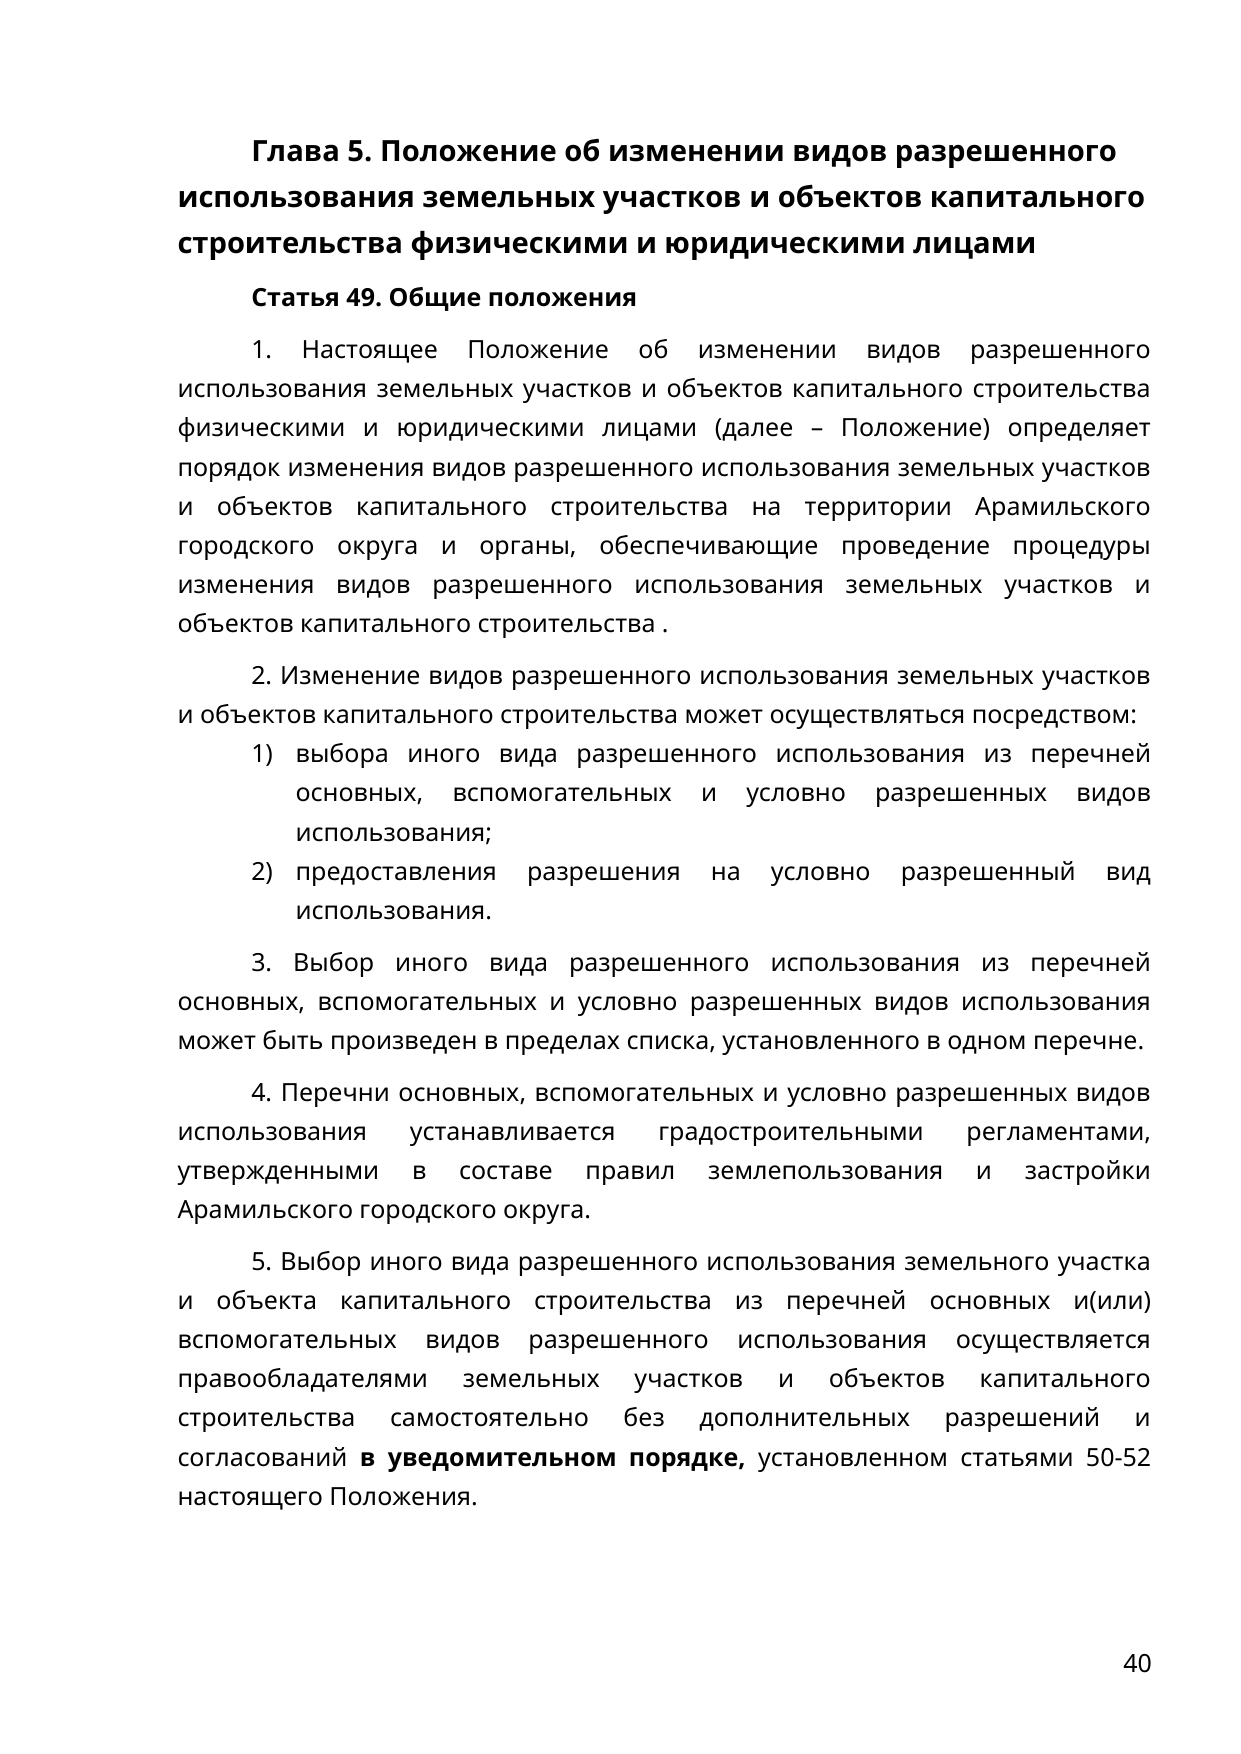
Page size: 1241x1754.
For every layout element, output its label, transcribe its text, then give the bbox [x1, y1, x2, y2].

text 3. Выбор иного вида разрешенного использования из перечней основных, вспомогательных и условно разрешенных видов использования может быть произведен в пределах списка, установленного в одном перечне. [177, 944, 1152, 1057]
text 4. Перечни основных, вспомогательных и условно разрешенных видов использования устанавливается градостроительными регламентами, утвержденными в составе правил землепользования и застройки Арамильского городского округа. [177, 1074, 1152, 1226]
list выбора иного вида разрешенного использования из перечней основных, вспомогательных и условно разрешенных видов использования; [251, 736, 1152, 848]
list предоставления разрешения на условно разрешенный вид использования. [251, 853, 1152, 927]
text 5. Выбор иного вида разрешенного использования земельного участка и объекта капитального строительства из перечней основных и(или) вспомогательных видов разрешенного использования осуществляется правообладателями земельных участков и объектов капитального строительства самостоятельно без дополнительных разрешений и согласований в уведомительном порядке, установленном статьями 50-52 настоящего Положения. [177, 1243, 1152, 1512]
text Статья 49. Общие положения [177, 280, 1152, 314]
text 2. Изменение видов разрешенного использования земельных участков и объектов капитального строительства может осуществляться посредством: [177, 657, 1152, 731]
text Глава 5. Положение об изменении видов разрешенного использования земельных участков и объектов капитального строительства физическими и юридическими лицами [177, 131, 1152, 262]
text 1. Настоящее Положение об изменении видов разрешенного использования земельных участков и объектов капитального строительства физическими и юридическими лицами (далее – Положение) определяет порядок изменения видов разрешенного использования земельных участков и объектов капитального строительства на территории Арамильского городского округа и органы, обеспечивающие проведение процедуры изменения видов разрешенного использования земельных участков и объектов капитального строительства . [177, 332, 1152, 640]
